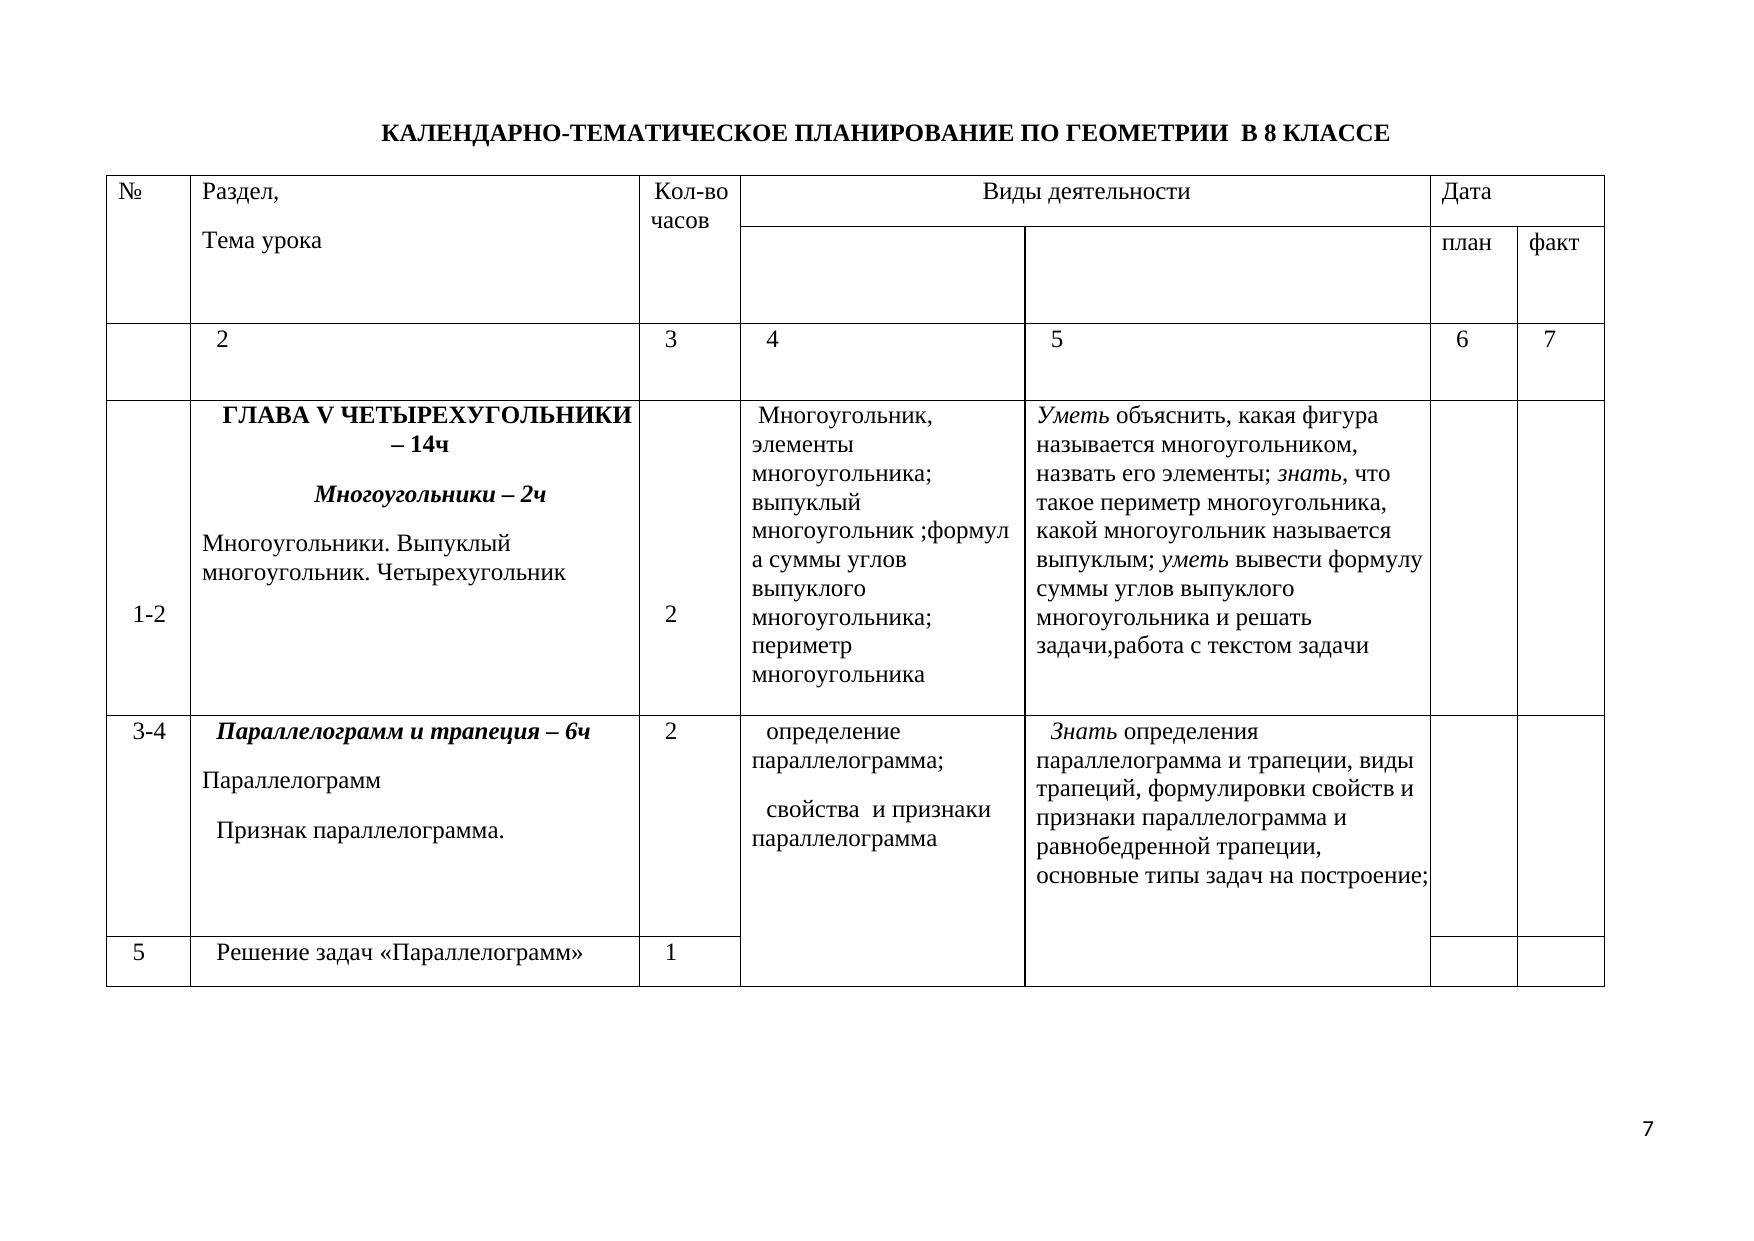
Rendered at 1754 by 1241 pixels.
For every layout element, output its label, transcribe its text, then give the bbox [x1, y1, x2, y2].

table_cell [1518, 401, 1604, 715]
table_cell 5 [107, 937, 190, 986]
table_cell Уметь объяснить, какая фигура называется многоугольником, назвать его элементы; знать, что такое периметр многоугольника, какой многоугольник называется выпуклым; уметь вывести формулу суммы углов выпуклого многоугольника и решать задачи,работа с текстом задачи [1026, 401, 1430, 715]
table_cell факт [1518, 227, 1604, 323]
table_header Раздел, Тема урока [191, 176, 639, 323]
table_cell план [1431, 227, 1517, 323]
table_cell 6 [1431, 324, 1517, 399]
table_cell 11 [107, 324, 190, 399]
table_cell 5 [1026, 324, 1430, 399]
table_cell 1 [640, 937, 740, 986]
table_cell [741, 227, 1024, 323]
table_cell [1431, 401, 1517, 715]
table_cell 4 [741, 324, 1024, 399]
table_cell [1431, 716, 1517, 936]
table_cell [1026, 227, 1430, 323]
table_cell ГЛАВА V ЧЕТЫРЕХУГОЛЬНИКИ – 14ч Многоугольники – 2ч Многоугольники. Выпуклый многоугольник. Четырехугольник [191, 401, 639, 715]
table_cell 3-4 [107, 716, 190, 936]
table_cell [1518, 937, 1604, 986]
table_cell определение параллелограмма; свойства и признаки параллелограмма [741, 716, 1024, 986]
table_header № урока [107, 176, 190, 323]
table_header Дата [1431, 176, 1604, 226]
table_cell 2 [640, 401, 740, 715]
table_cell [1431, 937, 1517, 986]
table_cell 1-2 [107, 401, 190, 715]
table_cell Решение задач «Параллелограмм» [191, 937, 639, 986]
table_cell 7 [1518, 324, 1604, 399]
table_cell 2 [640, 716, 740, 936]
table_cell Многоугольник, элементы многоугольника; выпуклый многоугольник ;формула суммы углов выпуклого многоугольника; периметр многоугольника [741, 401, 1024, 715]
table_cell [1518, 716, 1604, 936]
table_header Кол-во часов [640, 176, 740, 323]
table_header Виды деятельности [741, 176, 1430, 226]
table_cell 3 [640, 324, 740, 399]
text КАЛЕНДАРНО-ТЕМАТИЧЕСКОЕ ПЛАНИРОВАНИЕ ПО ГЕОМЕТРИИ В 8 КЛАССЕ [118, 118, 1654, 147]
table_cell Параллелограмм и трапеция – 6ч Параллелограмм Признак параллелограмма. [191, 716, 639, 936]
table_cell Знать определения параллелограмма и трапеции, виды трапеций, формулировки свойств и признаки параллелограмма и равнобедренной трапеции, основные типы задач на построение; [1026, 716, 1430, 986]
table_cell 2 [191, 324, 639, 399]
